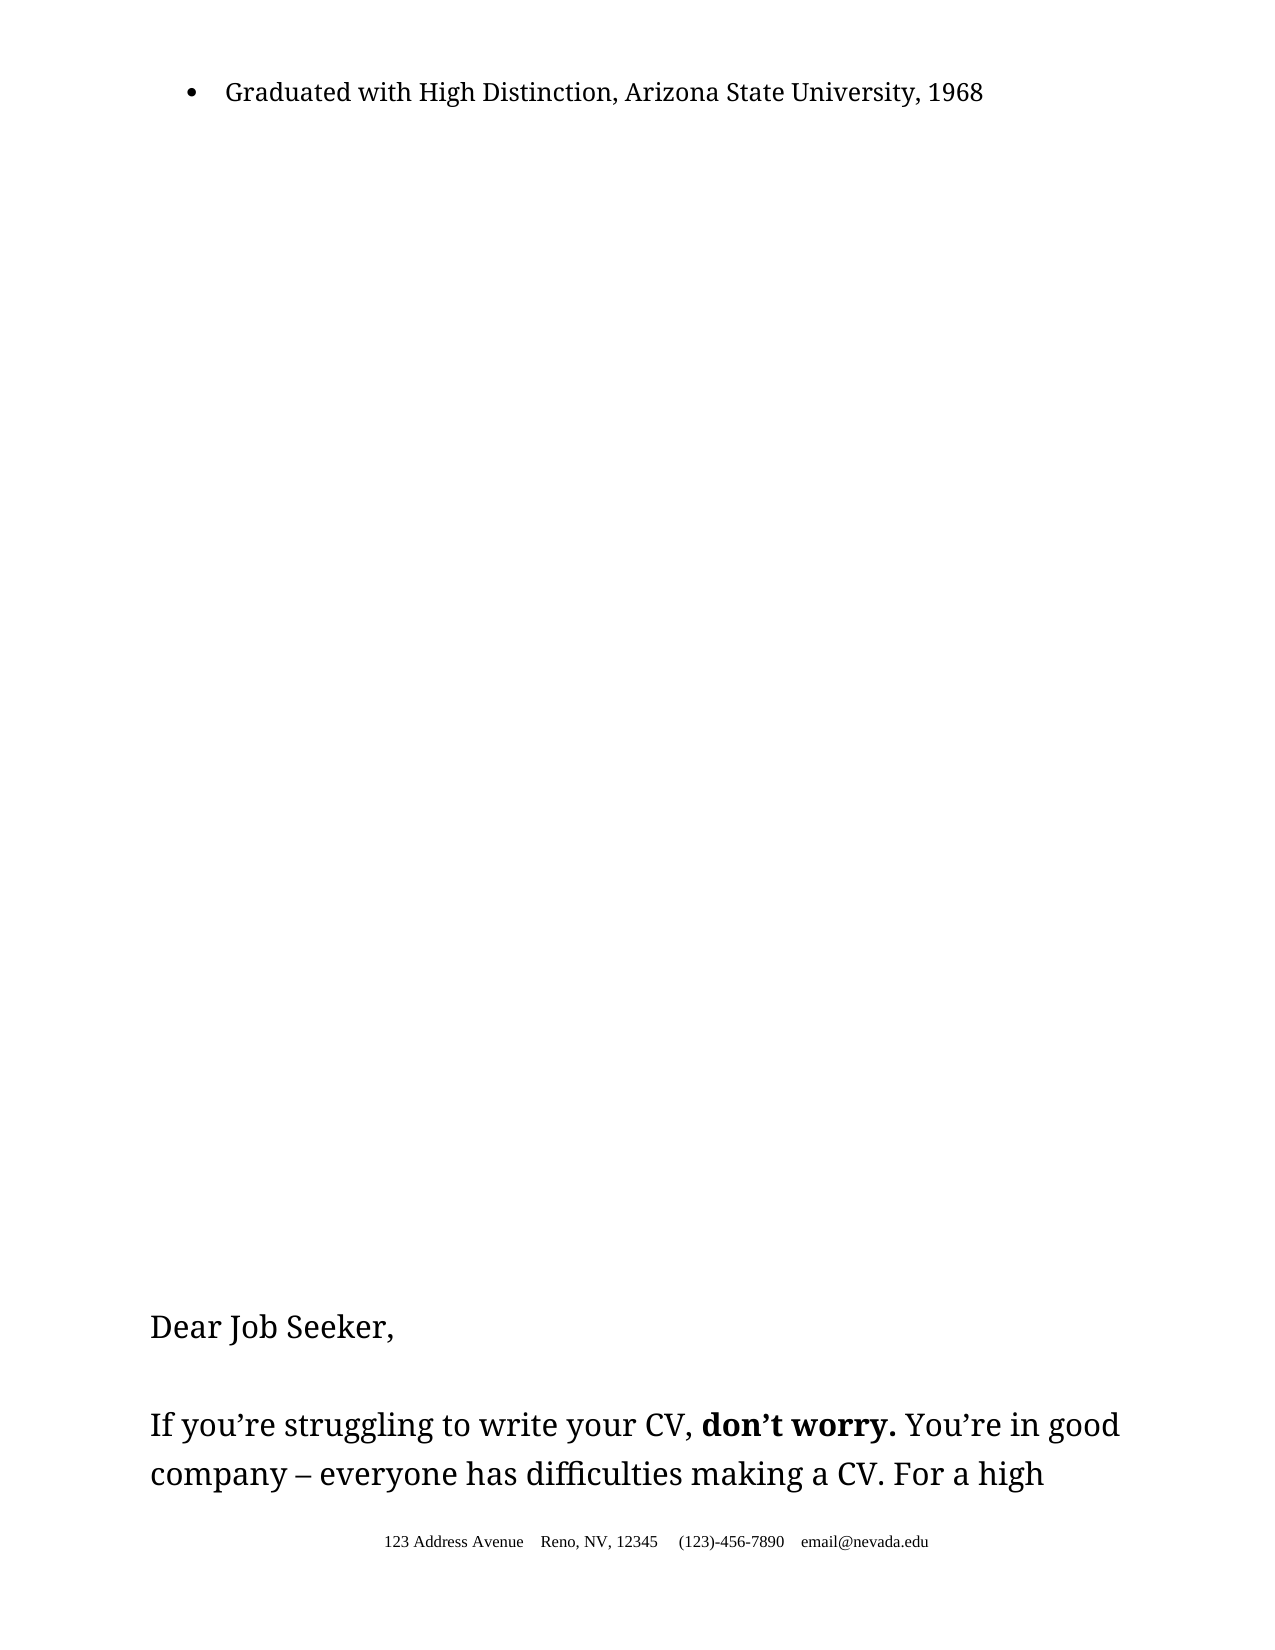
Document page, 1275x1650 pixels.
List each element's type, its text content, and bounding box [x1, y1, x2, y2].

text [150, 1402, 1125, 1494]
text Dear Job Seeker, [150, 1304, 1125, 1347]
list Graduated with High Distinction, Arizona State University, 1968 [187, 75, 1125, 109]
